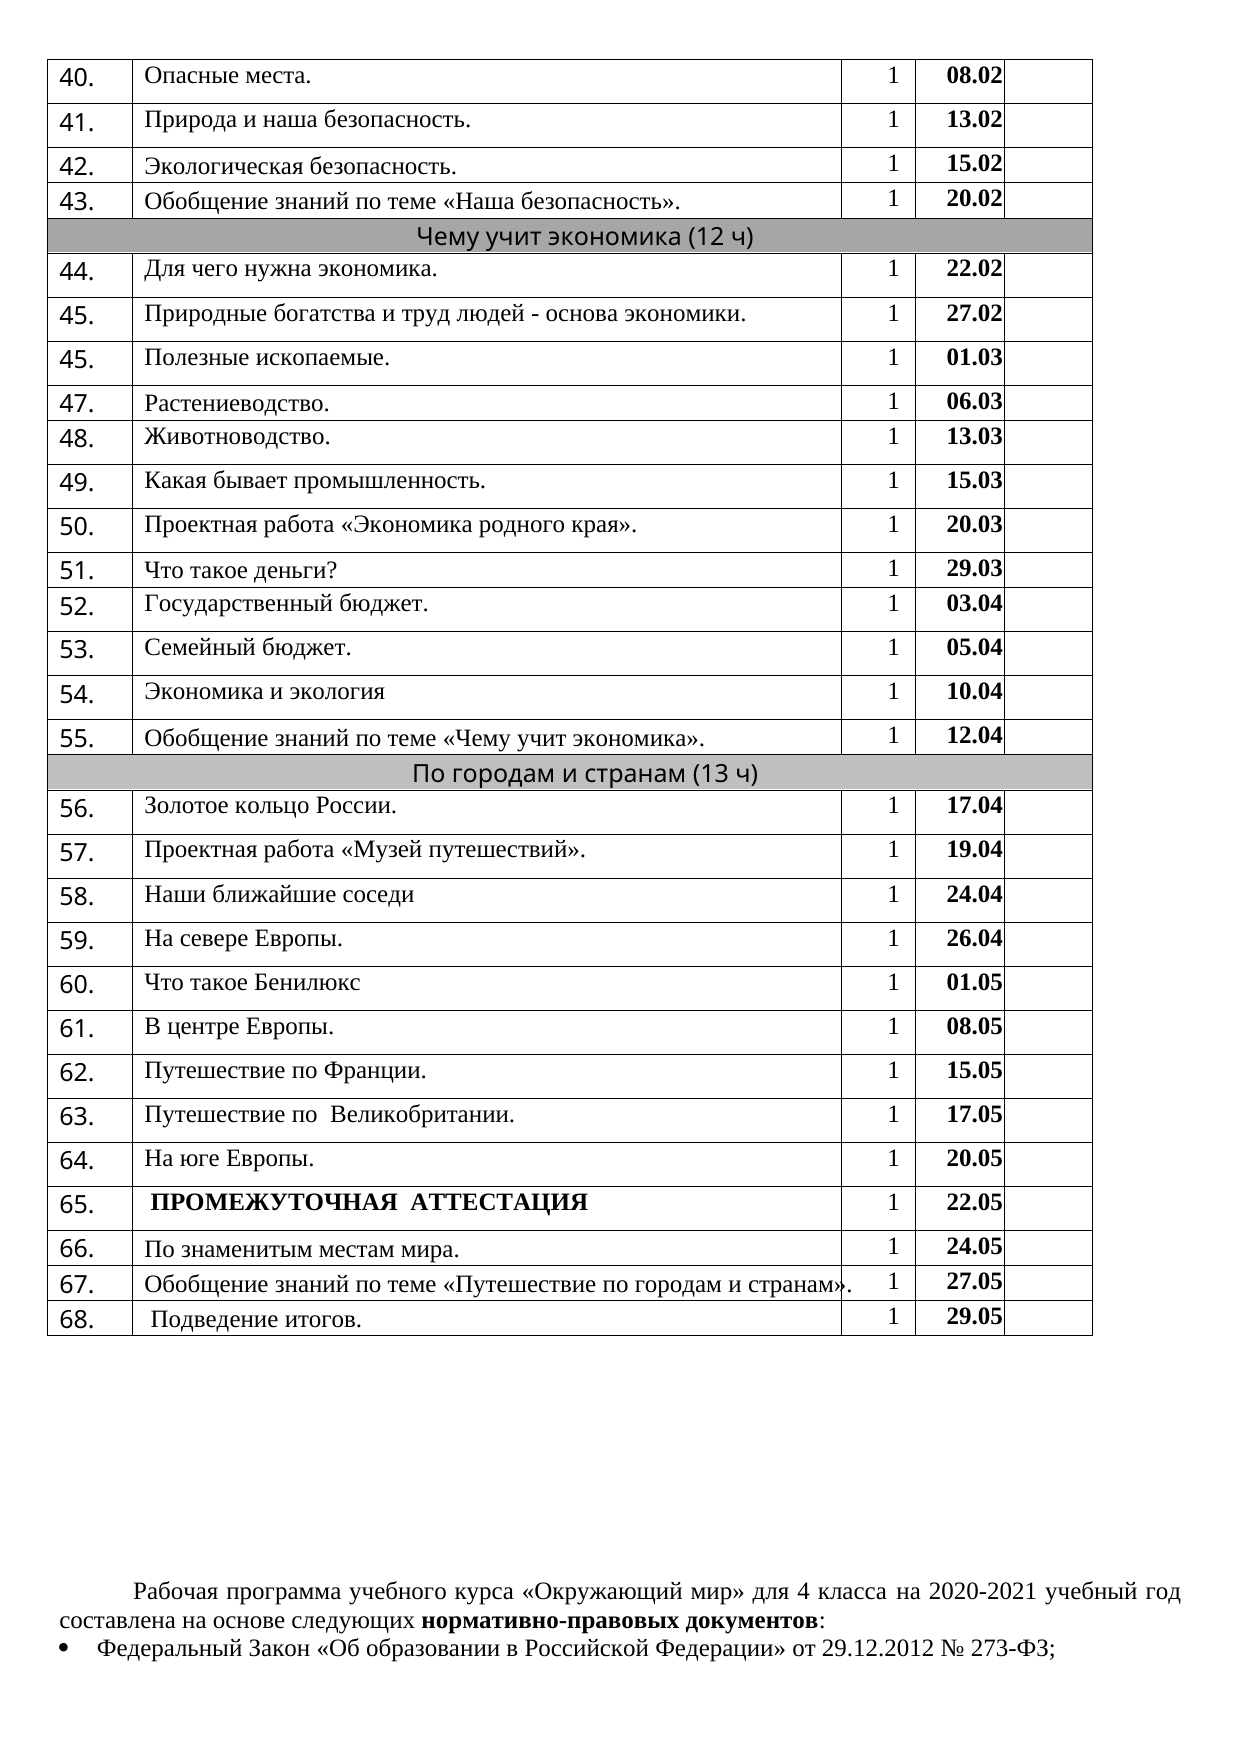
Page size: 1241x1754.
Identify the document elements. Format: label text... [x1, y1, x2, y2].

table_cell 41. [48, 104, 132, 147]
table_cell [1005, 791, 1092, 833]
table_cell 1 [842, 676, 915, 719]
table_cell [1005, 465, 1092, 508]
table_cell [1005, 676, 1092, 719]
table_cell 1 [842, 1301, 915, 1335]
table_cell [1005, 1055, 1092, 1098]
table_cell Экологическая безопасность. [133, 148, 841, 182]
table_cell 1 [842, 1143, 915, 1186]
table_cell 1 [842, 148, 915, 182]
table_cell [1005, 1143, 1092, 1186]
table_cell [1005, 720, 1092, 754]
table_cell 24.05 [916, 1231, 1004, 1265]
table_cell На юге Европы. [133, 1143, 841, 1186]
table_cell В центре Европы. [133, 1011, 841, 1054]
table_cell 06.03 [916, 386, 1004, 420]
table_cell Проектная работа «Экономика родного края». [133, 509, 841, 552]
table_cell Для чего нужна экономика. [133, 254, 841, 297]
table_cell 1 [842, 386, 915, 420]
table_cell [1005, 60, 1092, 103]
table_cell 10.04 [916, 676, 1004, 719]
table_cell 20.05 [916, 1143, 1004, 1186]
table_cell [1005, 967, 1092, 1010]
table_cell 1 [842, 465, 915, 508]
table_cell 51. [48, 553, 132, 587]
table_cell 15.05 [916, 1055, 1004, 1098]
table_cell 27.05 [916, 1266, 1004, 1300]
table_cell [1005, 1187, 1092, 1230]
table_cell Обобщение знаний по теме «Чему учит экономика». [133, 720, 841, 754]
table_cell [1005, 509, 1092, 552]
table_cell 1 [842, 835, 915, 878]
table_cell 1 [842, 1187, 915, 1230]
table_cell 17.05 [916, 1099, 1004, 1142]
table_cell Полезные ископаемые. [133, 342, 841, 385]
table_cell Наши ближайшие соседи [133, 879, 841, 922]
table_cell Что такое деньги? [133, 553, 841, 587]
table_cell 59. [48, 923, 132, 966]
table_cell 1 [842, 1055, 915, 1098]
list Федеральный Закон «Об образовании в Российской Федерации» от 29.12.2012 № 273-ФЗ; [59, 1633, 1181, 1662]
table_cell 15.03 [916, 465, 1004, 508]
table_cell 08.05 [916, 1011, 1004, 1054]
table_cell Путешествие по Великобритании. [133, 1099, 841, 1142]
table_cell Природные богатства и труд людей - основа экономики. [133, 298, 841, 341]
table_cell 13.03 [916, 421, 1004, 464]
table_cell 24.04 [916, 879, 1004, 922]
table_cell 22.05 [916, 1187, 1004, 1230]
table_cell 43. [48, 183, 132, 217]
table_cell [1005, 386, 1092, 420]
table_cell 56. [48, 791, 132, 833]
table_cell 50. [48, 509, 132, 552]
table_cell 1 [842, 183, 915, 217]
table_cell 13.02 [916, 104, 1004, 147]
text Рабочая программа учебного курса «Окружающий мир» для 4 класса на 2020-2021 учебный год составлена на основе следующих нормативно-правовых документов: [59, 1576, 1181, 1633]
table_cell 1 [842, 1011, 915, 1054]
table_cell Животноводство. [133, 421, 841, 464]
table_cell Экономика и экология [133, 676, 841, 719]
table_cell 1 [842, 967, 915, 1010]
table_cell Путешествие по Франции. [133, 1055, 841, 1098]
table_cell 27.02 [916, 298, 1004, 341]
table_cell 68. [48, 1301, 132, 1335]
table_cell Опасные места. [133, 60, 841, 103]
table_cell 49. [48, 465, 132, 508]
table_cell 01.03 [916, 342, 1004, 385]
table_cell [1005, 588, 1092, 631]
table_cell Растениеводство. [133, 386, 841, 420]
table_cell 58. [48, 879, 132, 922]
table_cell 1 [842, 1231, 915, 1265]
table_cell 54. [48, 676, 132, 719]
table_cell 22.02 [916, 254, 1004, 297]
table_cell 45. [48, 342, 132, 385]
table_cell 52. [48, 588, 132, 631]
table_cell 42. [48, 148, 132, 182]
table_cell Чему учит экономика (12 ч) [48, 219, 1092, 252]
table_cell 1 [842, 632, 915, 675]
table_cell [1005, 632, 1092, 675]
table_cell [1005, 421, 1092, 464]
table_cell 12.04 [916, 720, 1004, 754]
table_cell Семейный бюджет. [133, 632, 841, 675]
table_cell [1005, 148, 1092, 182]
table_cell [1005, 1301, 1092, 1335]
table_cell Природа и наша безопасность. [133, 104, 841, 147]
table_cell [1005, 923, 1092, 966]
table_cell 1 [842, 509, 915, 552]
table_cell 15.02 [916, 148, 1004, 182]
table_cell 1 [842, 421, 915, 464]
table_cell [1005, 298, 1092, 341]
table_cell По знаменитым местам мира. [133, 1231, 841, 1265]
table_cell 03.04 [916, 588, 1004, 631]
table_cell По городам и странам (13 ч) [48, 755, 1092, 789]
table_cell Обобщение знаний по теме «Путешествие по городам и странам». [133, 1266, 841, 1300]
table_cell 55. [48, 720, 132, 754]
table_cell 1 [842, 342, 915, 385]
table_cell [1005, 1011, 1092, 1054]
table_cell 08.02 [916, 60, 1004, 103]
table_cell 1 [842, 254, 915, 297]
table_cell 19.04 [916, 835, 1004, 878]
table_cell [1005, 183, 1092, 217]
table_cell 1 [842, 104, 915, 147]
table_cell 44. [48, 254, 132, 297]
table_cell Государственный бюджет. [133, 588, 841, 631]
table_cell [1005, 835, 1092, 878]
table_cell 26.04 [916, 923, 1004, 966]
table_cell Обобщение знаний по теме «Наша безопасность». [133, 183, 841, 217]
table_cell 61. [48, 1011, 132, 1054]
table_cell На севере Европы. [133, 923, 841, 966]
table_cell [1005, 342, 1092, 385]
table_cell [1005, 254, 1092, 297]
table_cell 1 [842, 879, 915, 922]
table_cell 65. [48, 1187, 132, 1230]
table_cell 29.05 [916, 1301, 1004, 1335]
table_cell Что такое Бенилюкс [133, 967, 841, 1010]
table_cell 48. [48, 421, 132, 464]
table_cell 47. [48, 386, 132, 420]
table_cell 1 [842, 720, 915, 754]
table_cell 57. [48, 835, 132, 878]
table_cell Золотое кольцо России. [133, 791, 841, 833]
table_cell 60. [48, 967, 132, 1010]
table_cell [1005, 1266, 1092, 1300]
table_cell 1 [842, 791, 915, 833]
table_cell Какая бывает промышленность. [133, 465, 841, 508]
table_cell 05.04 [916, 632, 1004, 675]
table_cell 17.04 [916, 791, 1004, 833]
table_cell 1 [842, 923, 915, 966]
table_cell 62. [48, 1055, 132, 1098]
table_cell 63. [48, 1099, 132, 1142]
table_cell ПРОМЕЖУТОЧНАЯ АТТЕСТАЦИЯ [133, 1187, 841, 1230]
table_cell Подведение итогов. [133, 1301, 841, 1335]
table_cell [1005, 553, 1092, 587]
table_cell [1005, 1099, 1092, 1142]
table_cell 40. [48, 60, 132, 103]
table_cell 1 [842, 1266, 915, 1300]
table_cell 1 [842, 298, 915, 341]
table_cell 1 [842, 60, 915, 103]
table_cell 20.03 [916, 509, 1004, 552]
table_cell 1 [842, 1099, 915, 1142]
table_cell 45. [48, 298, 132, 341]
table_cell 1 [842, 553, 915, 587]
table_cell Проектная работа «Музей путешествий». [133, 835, 841, 878]
table_cell 66. [48, 1231, 132, 1265]
table_cell 1 [842, 588, 915, 631]
table_cell [1005, 879, 1092, 922]
table_cell 29.03 [916, 553, 1004, 587]
table_cell 53. [48, 632, 132, 675]
table_cell [1005, 104, 1092, 147]
table_cell 64. [48, 1143, 132, 1186]
table_cell 67. [48, 1266, 132, 1300]
table_cell 01.05 [916, 967, 1004, 1010]
table_cell 20.02 [916, 183, 1004, 217]
table_cell [1005, 1231, 1092, 1265]
